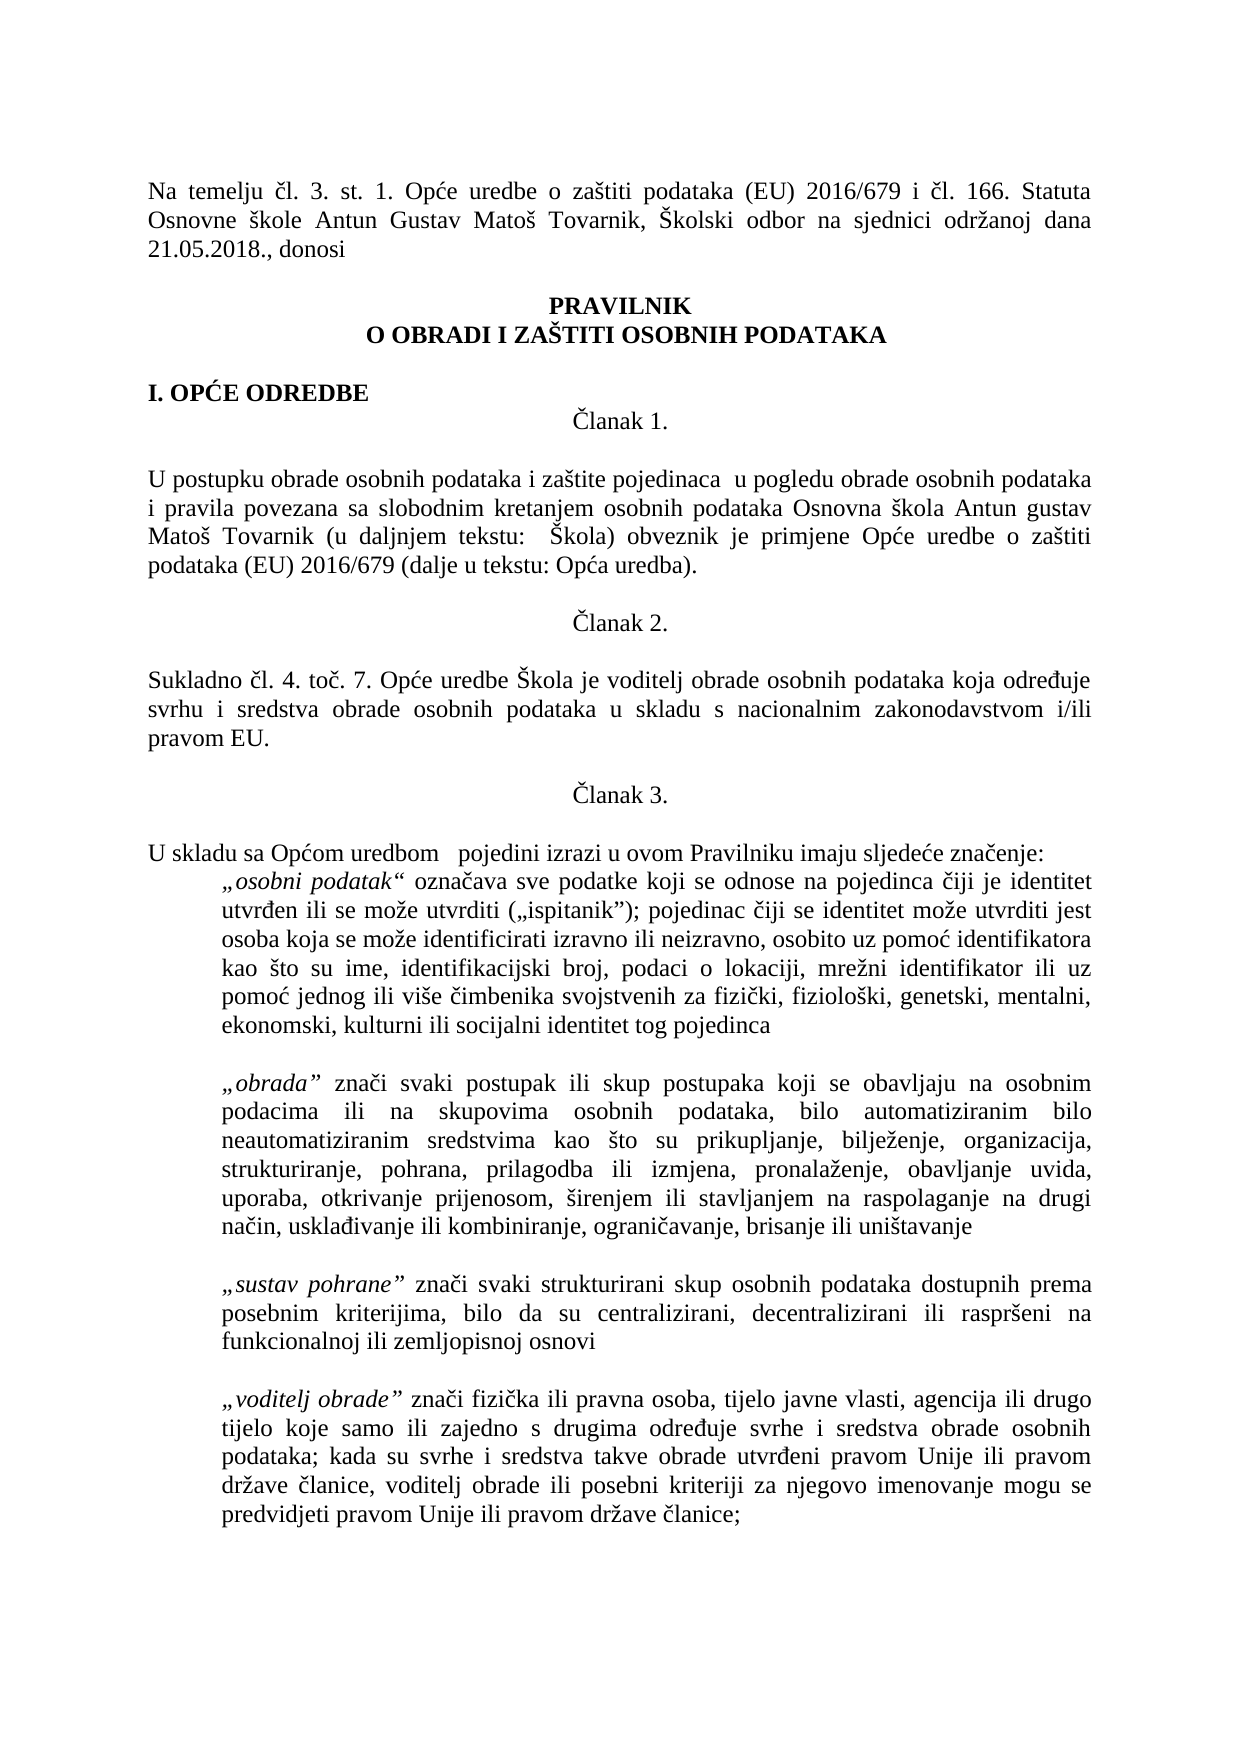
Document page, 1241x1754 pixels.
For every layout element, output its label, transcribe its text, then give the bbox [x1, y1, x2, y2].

text U skladu sa Općom uredbom pojedini izrazi u ovom Pravilniku imaju sljedeće značenje: [148, 838, 1093, 866]
text „voditelj obrade” znači fizička ili pravna osoba, tijelo javne vlasti, agencija ili drugo tijelo koje samo ili zajedno s drugima određuje svrhe i sredstva obrade osobnih podataka; kada su svrhe i sredstva takve obrade utvrđeni pravom Unije ili pravom države članice, voditelj obrade ili posebni kriteriji za njegovo imenovanje mogu se predvidjeti pravom Unije ili pravom države članice; [221, 1384, 1093, 1528]
text Članak 2. [148, 608, 1093, 636]
text O OBRADI I ZAŠTITI OSOBNIH PODATAKA [148, 320, 1093, 349]
text „sustav pohrane” znači svaki strukturirani skup osobnih podataka dostupnih prema posebnim kriterijima, bilo da su centralizirani, decentralizirani ili raspršeni na funkcionalnoj ili zemljopisnoj osnovi [221, 1269, 1093, 1355]
text Na temelju čl. . 1. Opće uredbe o zaštiti podataka (EU) 2016/679 i čl. 166. Statuta Osnovne škole Antun Gustav Matoš Tovarnik, Školski odbor na sjednici održanoj dana 21.05.2018., donosi [148, 176, 1093, 263]
text I. OPĆE ODREDBE [148, 378, 1093, 406]
text Sukladno čl. 4. toč. 7. Opće uredbe Škola je voditelj obrade osobnih podataka koja određuje svrhu i sredstva obrade osobnih podataka u skladu s nacionalnim zakonodavstvom i/ili pravom EU. [148, 665, 1093, 751]
text Članak 3. [148, 780, 1093, 809]
text U postupku obrade osobnih podataka i zaštite pojedinaca u pogledu obrade osobnih podataka i pravila povezana sa slobodnim kretanjem osobnih podataka Osnovna škola Antun gustav Matoš Tovarnik (u daljnjem tekstu: Škola) obveznik je primjene Opće uredbe o zaštiti podataka (EU) 2016/679 (dalje u tekstu: Opća uredba). [148, 464, 1093, 579]
text Članak 1. [148, 406, 1093, 435]
text „obrada” znači svaki postupak ili skup postupaka koji se obavljaju na osobnim podacima ili na skupovima osobnih podataka, bilo automatiziranim bilo neautomatiziranim sredstvima kao što su prikupljanje, bilježenje, organizacija, strukturiranje, pohrana, prilagodba ili izmjena, pronalaženje, obavljanje uvida, uporaba, otkrivanje prijenosom, širenjem ili stavljanjem na raspolaganje na drugi način, usklađivanje ili kombiniranje, ograničavanje, brisanje ili uništavanje [221, 1068, 1093, 1240]
text „osobni podatak“ označava sve podatke koji se odnose na pojedinca čiji je identitet utvrđen ili se može utvrditi („ispitanik”); pojedinac čiji se identitet može utvrditi jest osoba koja se može identificirati izravno ili neizravno, osobito uz pomoć identifikatora kao što su ime, identifikacijski broj, podaci o lokaciji, mrežni identifikator ili uz pomoć jednog ili više čimbenika svojstvenih za fizički, fiziološki, genetski, mentalni, ekonomski, kulturni ili socijalni identitet tog pojedinca [221, 866, 1093, 1039]
text PRAVILNIK [148, 291, 1093, 320]
